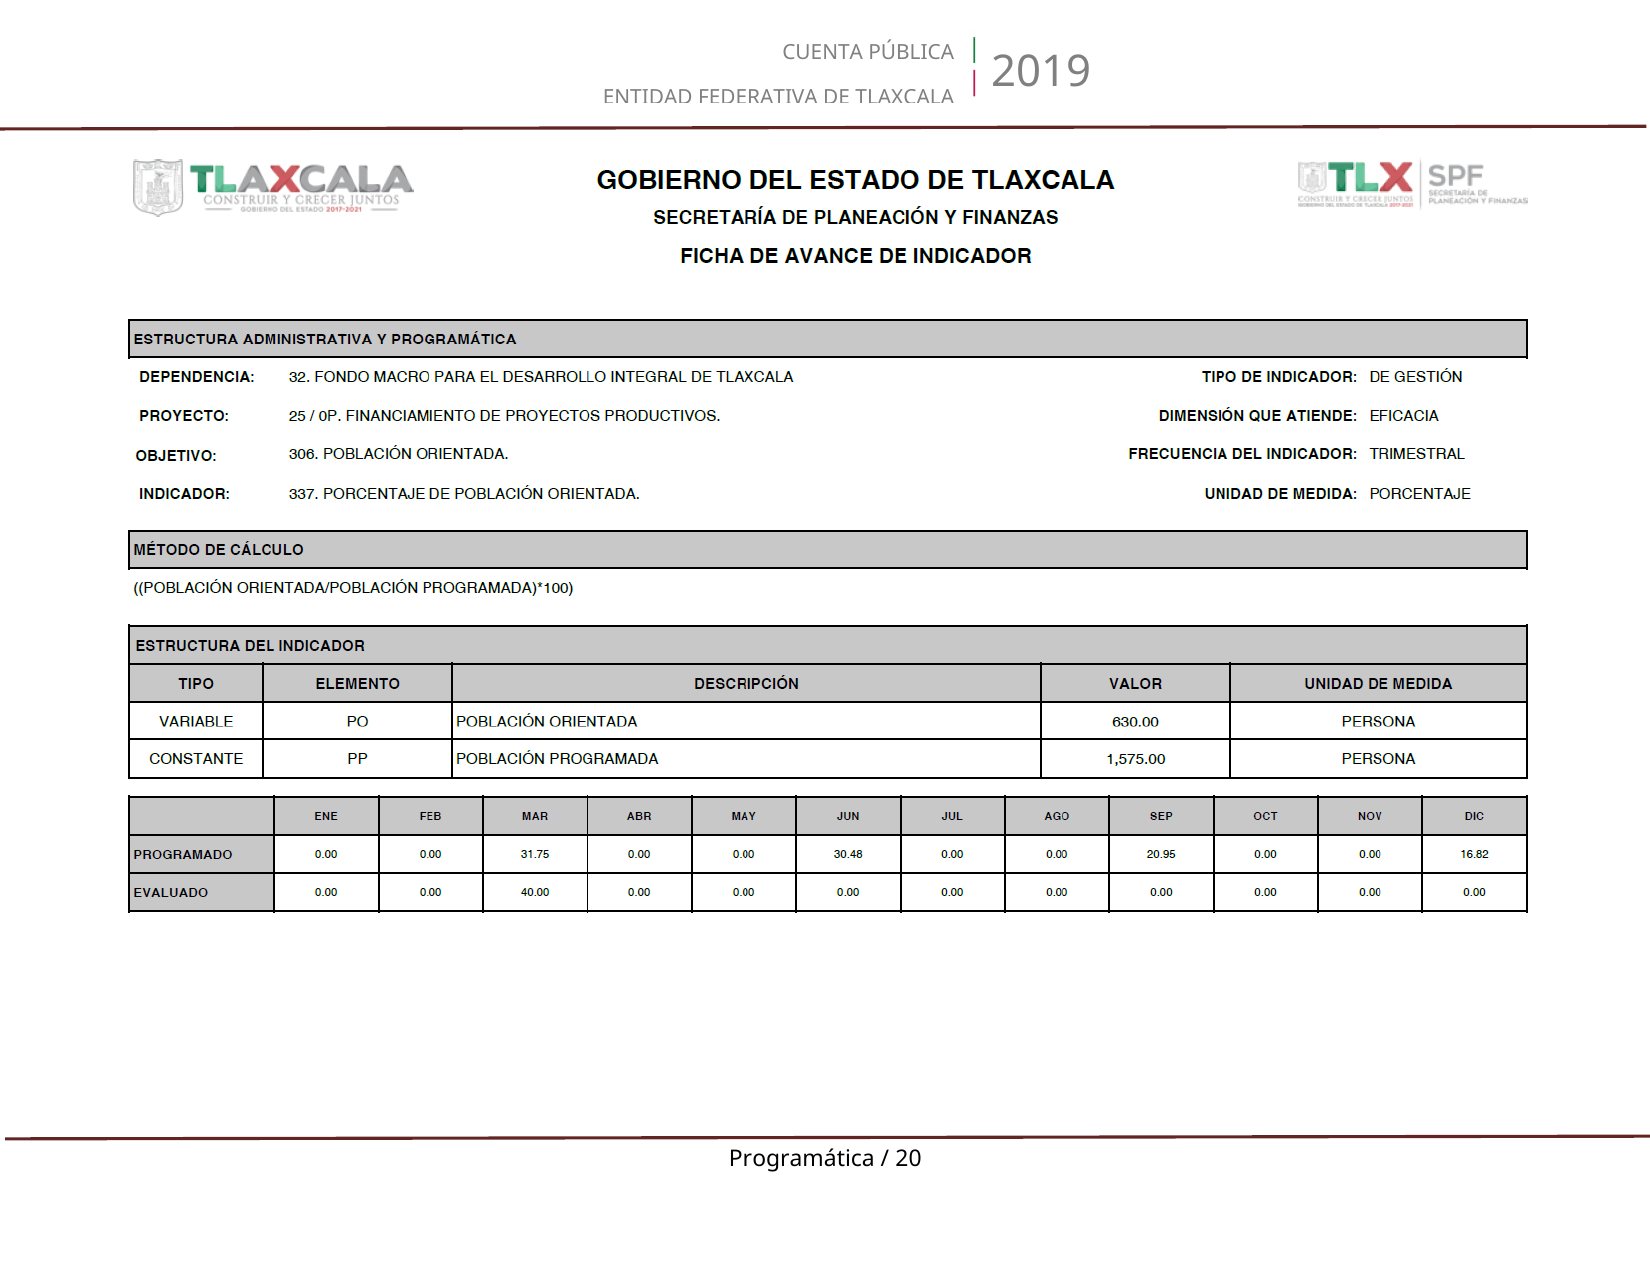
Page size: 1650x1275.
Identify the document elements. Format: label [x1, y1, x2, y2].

picture [112, 150, 1538, 919]
picture [969, 28, 985, 99]
